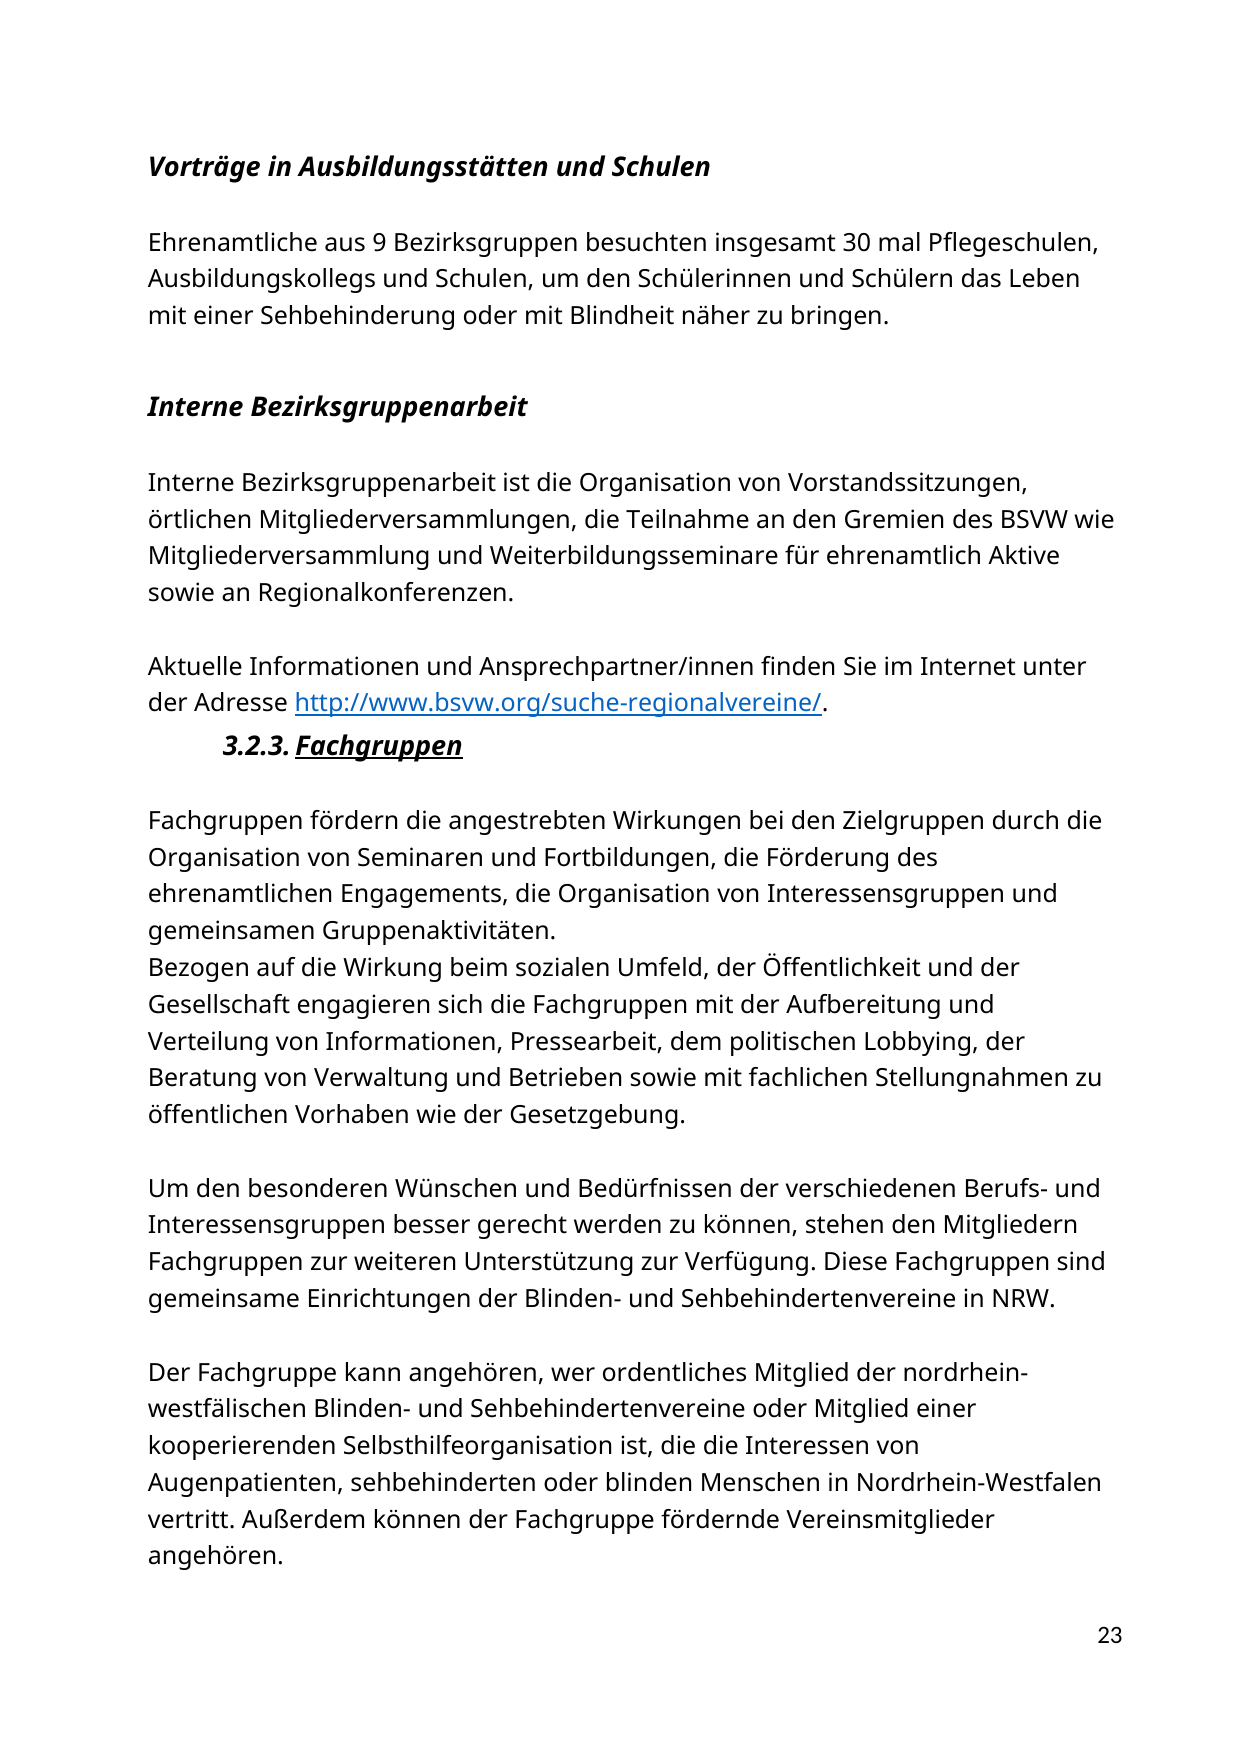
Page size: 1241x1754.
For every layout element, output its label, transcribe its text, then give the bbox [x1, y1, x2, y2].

text Der Fachgruppe kann angehören, wer ordentliches Mitglied der nordrhein-westfälischen Blinden- und Sehbehindertenvereine oder Mitglied einer kooperierenden Selbsthilfeorganisation ist, die die Interessen von Augenpatienten, sehbehinderten oder blinden Menschen in Nordrhein-Westfalen vertritt. Außerdem können der Fachgruppe fördernde Vereinsmitglieder angehören. [148, 1354, 1122, 1572]
text Um den besonderen Wünschen und Bedürfnissen der verschiedenen Berufs- und Interessensgruppen besser gerecht werden zu können, stehen den Mitgliedern Fachgruppen zur weiteren Unterstützung zur Verfügung. Diese Fachgruppen sind gemeinsame Einrichtungen der Blinden- und Sehbehindertenvereine in NRW. [148, 1170, 1122, 1315]
text Interne Bezirksgruppenarbeit ist die Organisation von Vorstandssitzungen, örtlichen Mitgliederversammlungen, die Teilnahme an den Gremien des BSVW wie Mitgliederversammlung und Weiterbildungsseminare für ehrenamtlich Aktive sowie an Regionalkonferenzen. [148, 464, 1122, 609]
text Fachgruppen fördern die angestrebten Wirkungen bei den Zielgruppen durch die Organisation von Seminaren und Fortbildungen, die Förderung des ehrenamtlichen Engagements, die Organisation von Interessensgruppen und gemeinsamen Gruppenaktivitäten. [148, 803, 1122, 947]
text Bezogen auf die Wirkung beim sozialen Umfeld, der Öffentlichkeit und der Gesellschaft engagieren sich die Fachgruppen mit der Aufbereitung und Verteilung von Informationen, Pressearbeit, dem politischen Lobbying, der Beratung von Verwaltung und Betrieben sowie mit fachlichen Stellungnahmen zu öffentlichen Vorhaben wie der Gesetzgebung. [148, 950, 1122, 1131]
text Ehrenamtliche aus 9 Bezirksgruppen besuchten insgesamt 30 mal Pflegeschulen, Ausbildungskollegs und Schulen, um den Schülerinnen und Schülern das Leben mit einer Sehbehinderung oder mit Blindheit näher zu bringen. [148, 224, 1122, 332]
subtitle Interne Bezirksgruppenarbeit [148, 388, 1122, 425]
text Aktuelle Informationen und Ansprechpartner/innen finden Sie im Internet unter der Adresse http://www.bsvw.org/suche-regionalvereine/. [148, 648, 1122, 719]
subtitle Fachgruppen [223, 726, 1122, 763]
subtitle Vorträge in Ausbildungsstätten und Schulen [148, 148, 1122, 184]
